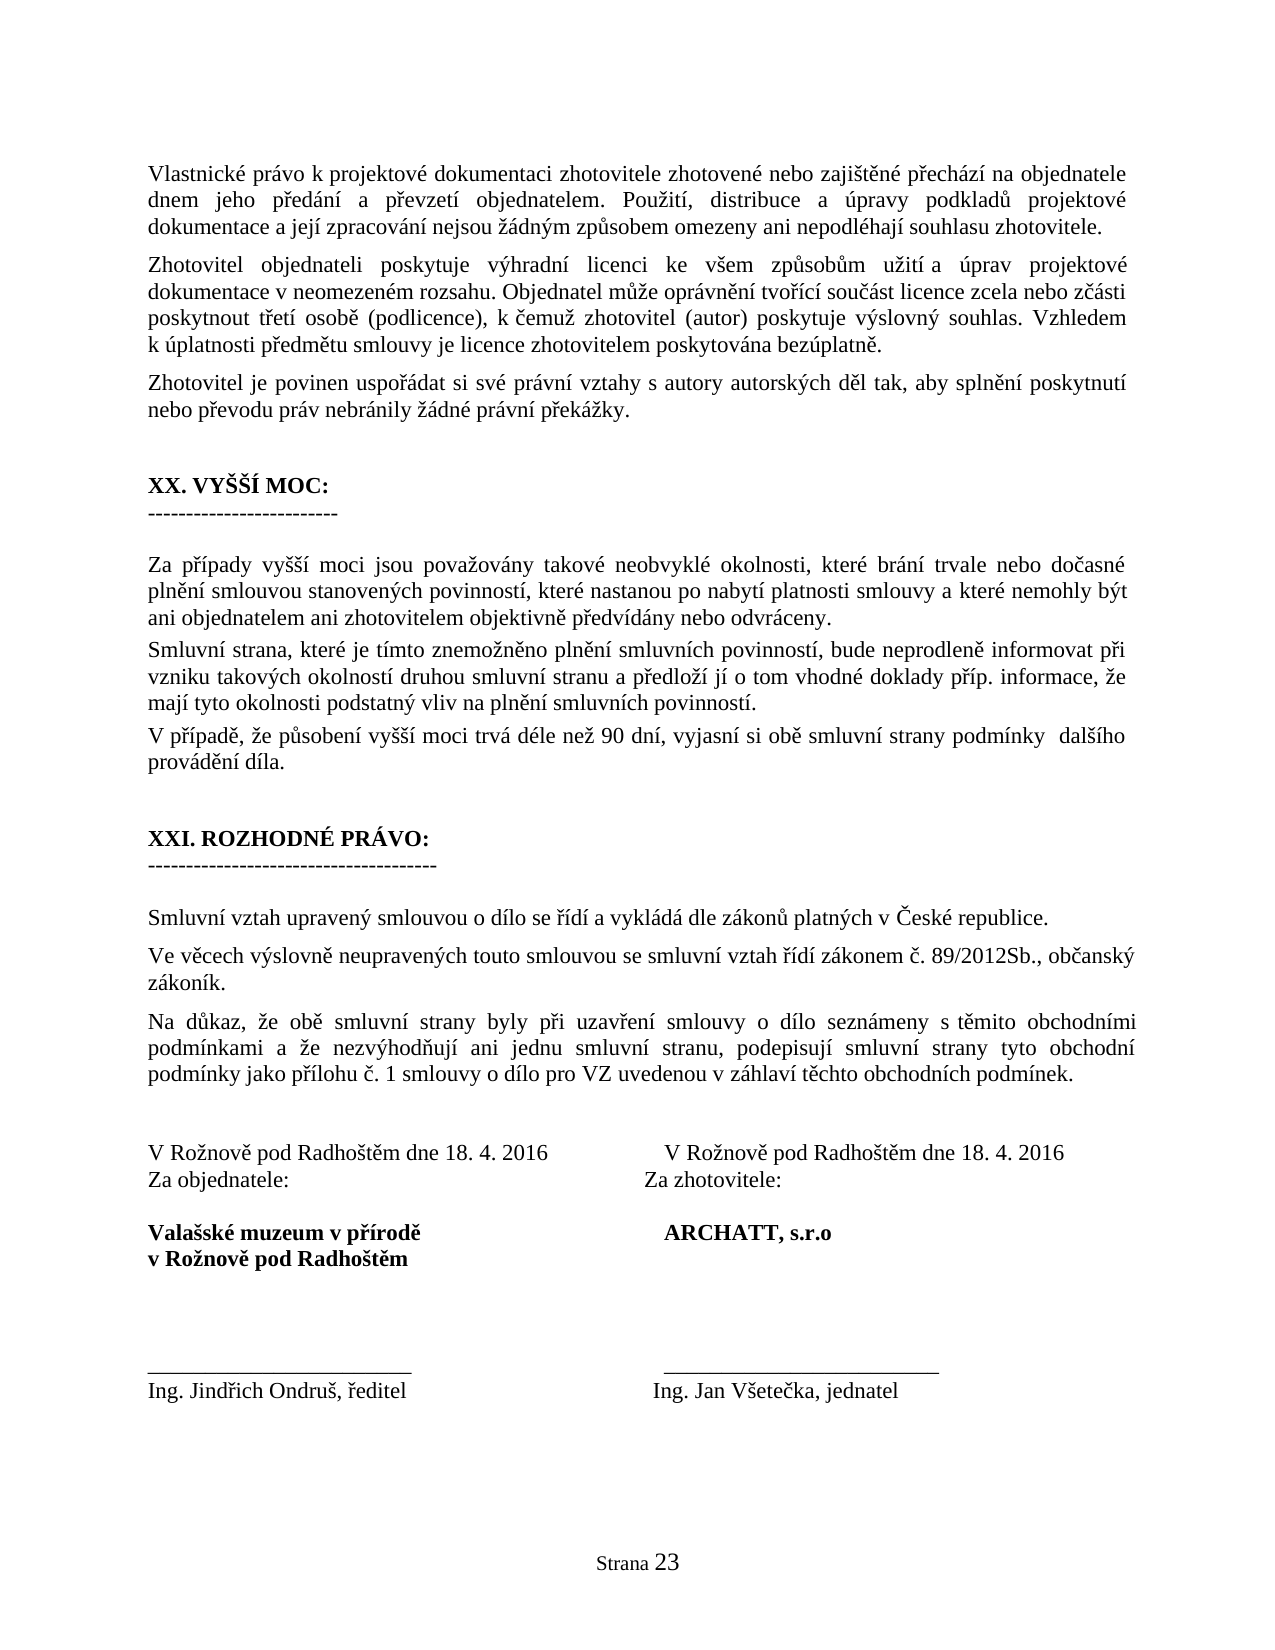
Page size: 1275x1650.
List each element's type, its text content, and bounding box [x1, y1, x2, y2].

subtitle XX. VYŠŠÍ MOC: [148, 472, 1127, 498]
text v Rožnově pod Radhoštěm [148, 1245, 1137, 1271]
text V Rožnově pod Radhoštěm dne 18. 4. 2016 V Rožnově pod Radhoštěm dne 18. 4. 2016 [148, 1139, 1137, 1166]
text Vlastnické právo k projektové dokumentaci zhotovitele zhotovené nebo zajištěné přechází na objednatele dnem jeho předání a převzetí objednatelem. Použití, distribuce a úpravy podkladů projektové dokumentace a její zpracování nejsou žádným způsobem omezeny ani nepodléhají souhlasu zhotovitele. [148, 160, 1127, 239]
text Zhotovitel je povinen uspořádat si své právní vztahy s autory autorských děl tak, aby splnění poskytnutí nebo převodu práv nebránily žádné právní překážky. [148, 369, 1127, 422]
text -------------------------------------- [148, 851, 1127, 877]
text ------------------------- [148, 498, 1127, 525]
subtitle XXI. ROZHODNÉ PRÁVO: [148, 824, 1127, 851]
text Ve věcech výslovně neupravených touto smlouvou se smluvní vztah řídí zákonem č. 89/2012Sb., občanský zákoník. [148, 942, 1137, 995]
text Na důkaz, že obě smluvní strany byly při uzavření smlouvy o dílo seznámeny s těmito obchodními podmínkami a že nezvýhodňují ani jednu smluvní stranu, podepisují smluvní strany tyto obchodní podmínky jako přílohu č. 1 smlouvy o dílo pro VZ uvedenou v záhlaví těchto obchodních podmínek. [148, 1008, 1137, 1087]
subtitle Smluvní vztah upravený smlouvou o dílo se řídí a vykládá dle zákonů platných v České republice. [148, 904, 1127, 930]
text Valašské muzeum v přírodě ARCHATT, s.r.o [148, 1218, 1137, 1245]
text _______________________ ________________________ [148, 1350, 1137, 1377]
text Ing. Jindřich Ondruš, ředitel Ing. Jan Všetečka, jednatel [148, 1377, 1137, 1403]
text Za objednatele: Za zhotovitele: [148, 1166, 1137, 1192]
text Zhotovitel objednateli poskytuje výhradní licenci ke všem způsobům užití a úprav projektové dokumentace v neomezeném rozsahu. Objednatel může oprávnění tvořící součást licence zcela nebo zčásti poskytnout třetí osobě (podlicence), k čemuž zhotovitel (autor) poskytuje výslovný souhlas. Vzhledem k úplatnosti předmětu smlouvy je licence zhotovitelem poskytována bezúplatně. [148, 252, 1127, 357]
text Za případy vyšší moci jsou považovány takové neobvyklé okolnosti, které brání trvale nebo dočasné plnění smlouvou stanovených povinností, které nastanou po nabytí platnosti smlouvy a které nemohly být ani objednatelem ani zhotovitelem objektivně předvídány nebo odvráceny. [148, 551, 1127, 630]
subtitle Smluvní strana, které je tímto znemožněno plnění smluvních povinností, bude neprodleně informovat při vzniku takových okolností druhou smluvní stranu a předloží jí o tom vhodné doklady příp. informace, že mají tyto okolnosti podstatný vliv na plnění smluvních povinností. [148, 637, 1127, 716]
text V případě, že působení vyšší moci trvá déle než 90 dní, vyjasní si obě smluvní strany podmínky dalšího provádění díla. [148, 722, 1127, 774]
